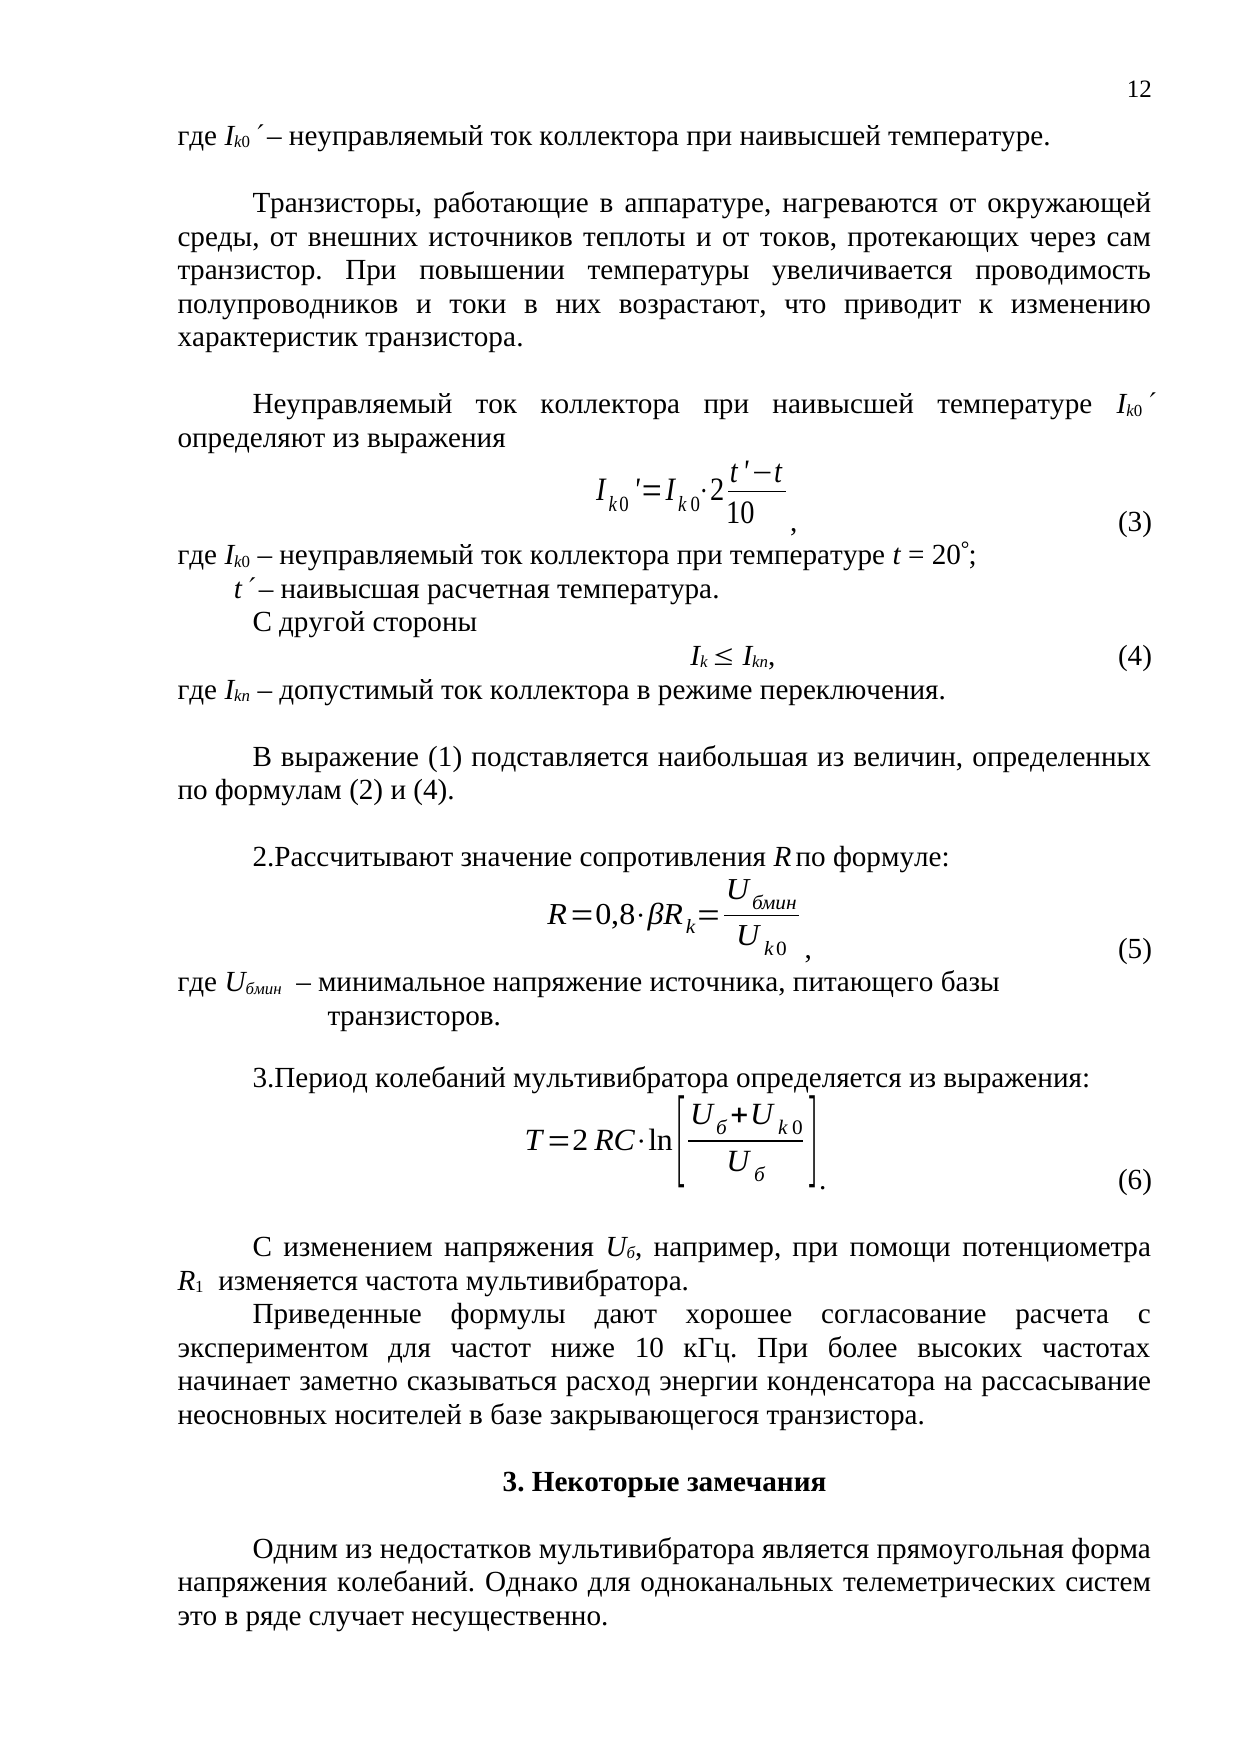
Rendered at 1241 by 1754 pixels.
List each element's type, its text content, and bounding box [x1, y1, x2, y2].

text t – наивысшая расчетная температура. [177, 571, 1152, 604]
text 3.Период колебаний мультивибратора определяется из выражения: [177, 1060, 1152, 1094]
text где Uбмин – минимальное напряжение источника, питающего базы транзисторов. [177, 964, 1152, 1032]
text Одним из недостатков мультивибратора является прямоугольная форма напряжения колебаний. Однако для одноканальных телеметрических систем это в ряде случает несущественно. [177, 1531, 1152, 1632]
text , (3) [177, 454, 1152, 537]
text В выражение (1) подставляется наибольшая из величин, определенных по формулам (2) и (4). [177, 739, 1152, 806]
text где Ik0 – неуправляемый ток коллектора при наивысшей температуре. [177, 118, 1152, 152]
text С другой стороны [177, 604, 1152, 638]
text С изменением напряжения Uб, например, при помощи потенциометра R1 изменяется частота мультивибратора. [177, 1229, 1152, 1296]
text 3. Некоторые замечания [177, 1464, 1152, 1497]
text где Ikп – допустимый ток коллектора в режиме переключения. [177, 672, 1152, 705]
text где Ik0 – неуправляемый ток коллектора при температуре t = 20; [177, 537, 1152, 571]
text , (5) [177, 873, 1152, 964]
text Ik Ikп, (4) [177, 638, 1152, 672]
text Неуправляемый ток коллектора при наивысшей температуре Ik0 определяют из выражения [177, 387, 1152, 454]
text Транзисторы, работающие в аппаратуре, нагреваются от окружающей среды, от внешних источников теплоты и от токов, протекающих через сам транзистор. При повышении температуры увеличивается проводимость полупроводников и токи в них возрастают, что приводит к изменению характеристик транзистора. [177, 185, 1152, 353]
text . (6) [177, 1094, 1152, 1196]
text 2.Рассчитывают значение сопротивления R по формуле: [177, 839, 1152, 873]
text Приведенные формулы дают хорошее согласование расчета с экспериментом для частот ниже 10 кГц. При более высоких частотах начинает заметно сказываться расход энергии конденсатора на рассасывание неосновных носителей в базе закрывающегося транзистора. [177, 1296, 1152, 1430]
